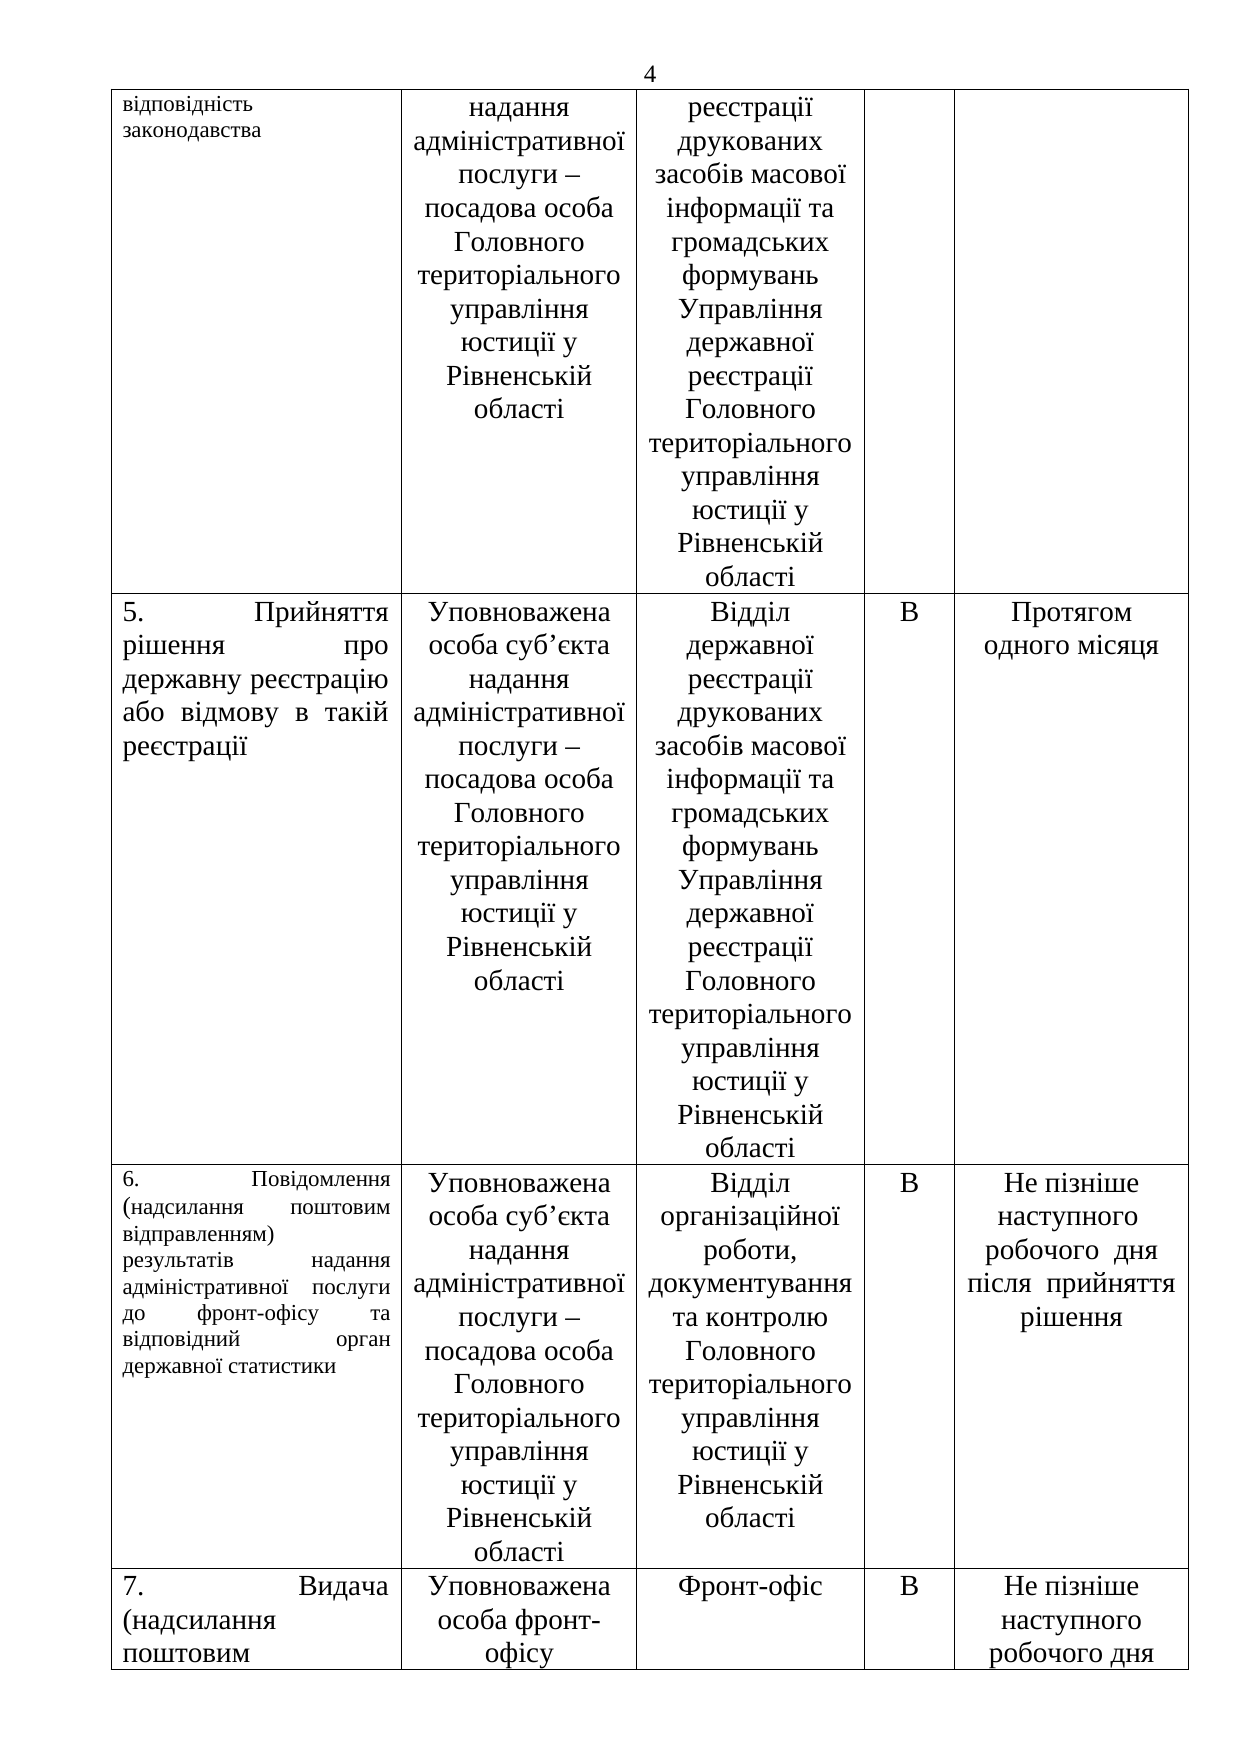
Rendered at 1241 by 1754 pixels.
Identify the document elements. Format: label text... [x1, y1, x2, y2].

table_cell В [865, 594, 954, 1164]
table_cell Уповноважена особа суб’єкта надання адміністративної послуги – посадова особа Головного територіального управління юстиції у Рівненській області [402, 594, 636, 1164]
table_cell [955, 1569, 1188, 1669]
table_cell В [865, 90, 954, 593]
table_cell Відділ організаційної роботи, документування та контролю Головного територіального управління юстиції у Рівненській області [637, 1165, 864, 1567]
table_cell Не пізніше наступного робочого дня після прийняття рішення [955, 1165, 1188, 1567]
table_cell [402, 1569, 636, 1669]
table_cell В [865, 1165, 954, 1567]
table_cell 4.Перевірка документів, які надійшли для державної реєстрації на відповідність законодавства [112, 90, 401, 593]
table_cell Уповноважена особа суб’єкта надання адміністративної послуги – посадова особа Головного територіального управління юстиції у Рівненській області [402, 1165, 636, 1567]
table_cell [955, 90, 1188, 593]
table_cell В [865, 1569, 954, 1669]
table_cell 6. Повідомлення (надсилання поштовим відправленням) результатів надання адміністративної послуги до фронт-офісу та відповідний орган державної статистики [112, 1165, 401, 1567]
table_cell 5. Прийняття рішення про державну реєстрацію або відмову в такій реєстрації [112, 594, 401, 1164]
table_cell Фронт-офіс [637, 1569, 864, 1669]
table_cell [637, 90, 864, 593]
table_cell Протягом одного місяця [955, 594, 1188, 1164]
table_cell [112, 1569, 401, 1669]
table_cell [402, 90, 636, 593]
